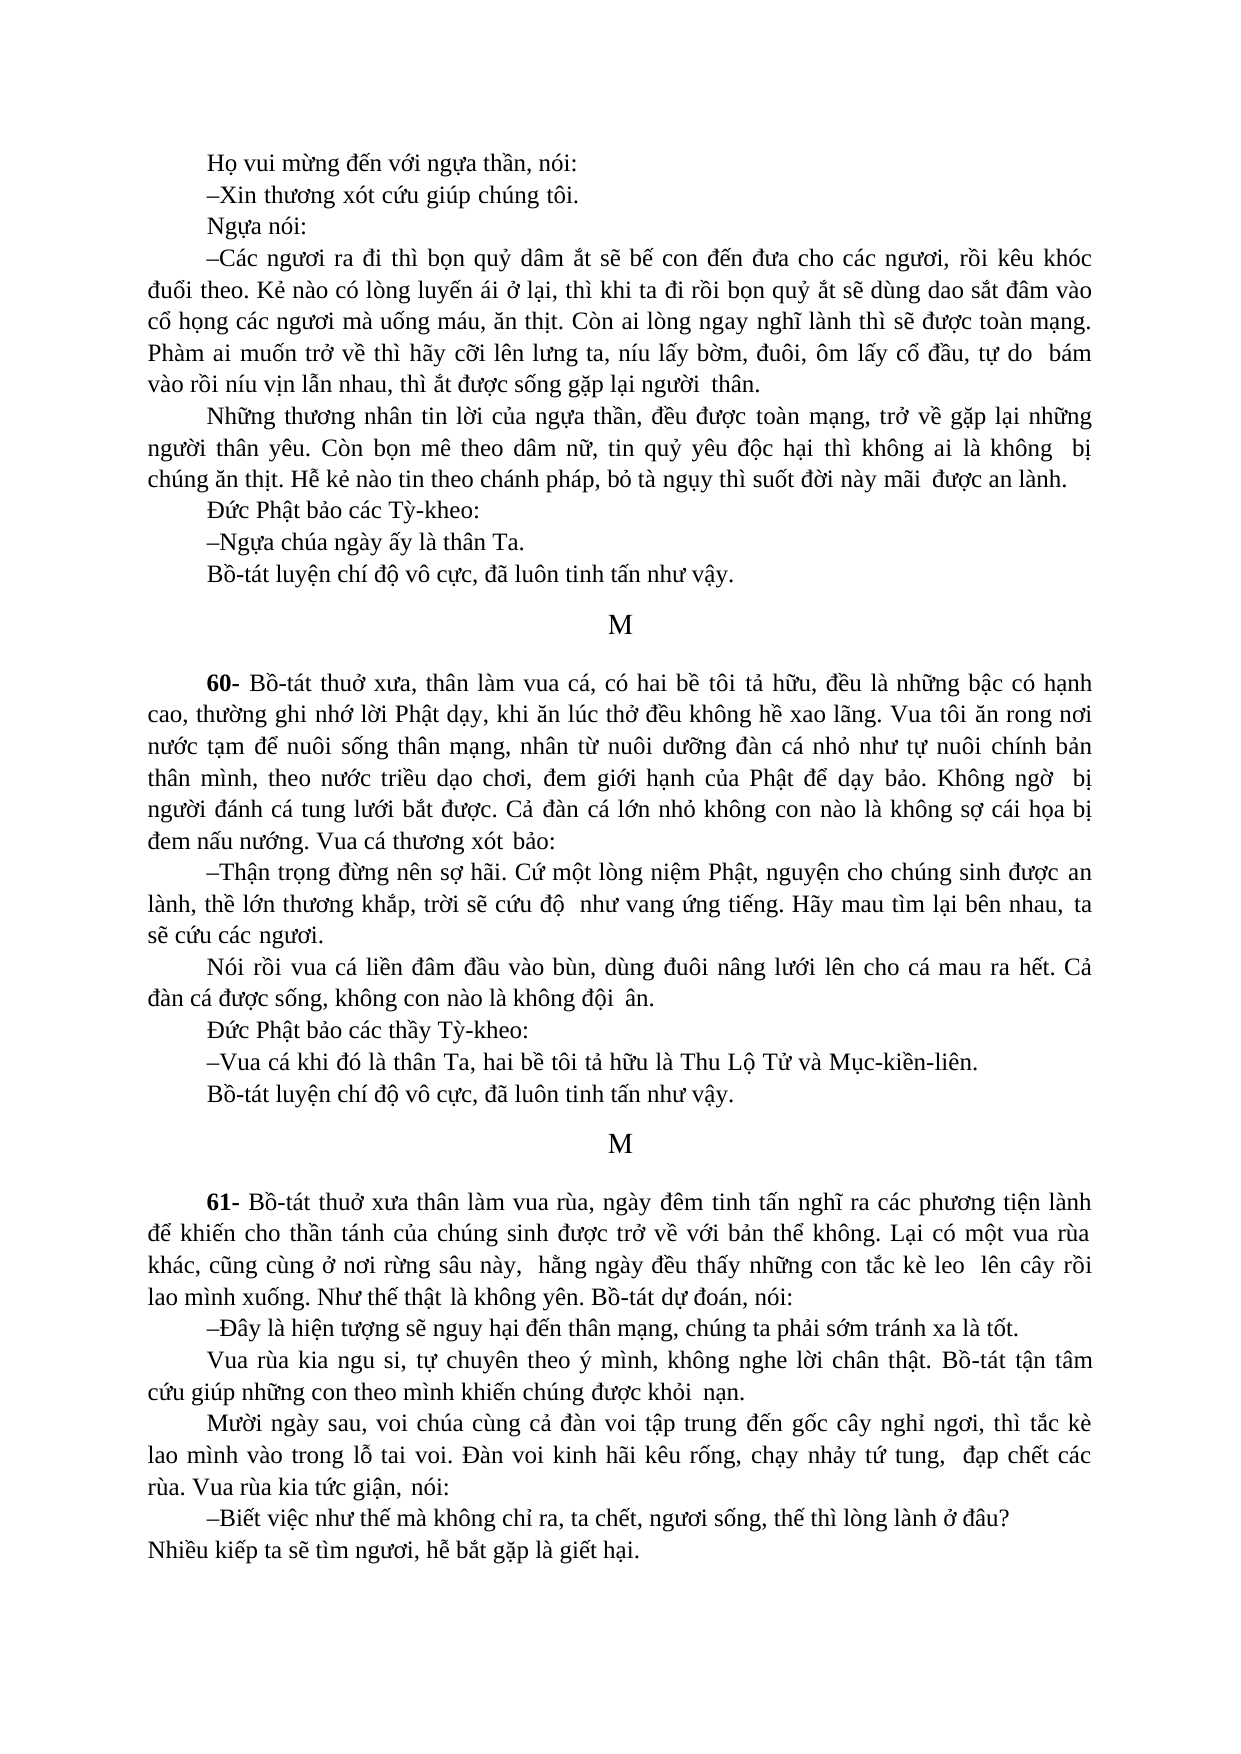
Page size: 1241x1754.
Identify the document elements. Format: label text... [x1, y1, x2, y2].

subtitle  [136, 1134, 1105, 1160]
subtitle  [136, 614, 1105, 641]
text –Thận trọng đừng nên sợ hãi. Cứ một lòng niệm Phật, nguyện cho chúng sinh được an lành, thề lớn thương khắp, trời sẽ cứu độ như vang ứng tiếng. Hãy mau tìm lại bên nhau, ta sẽ cứu các ngươi. [147, 857, 1092, 949]
text Vua rùa kia ngu si, tự chuyên theo ý mình, không nghe lời chân thật. Bồ-tát tận tâm cứu giúp những con theo mình khiến chúng được khỏi nạn. [147, 1345, 1093, 1405]
text Bồ-tát luyện chí độ vô cực, đã luôn tinh tấn như vậy. [207, 559, 1105, 588]
text –Ngựa chúa ngày ấy là thân Ta. [207, 527, 1105, 556]
text Mười ngày sau, voi chúa cùng cả đàn voi tập trung đến gốc cây nghỉ ngơi, thì tắc kè lao mình vào trong lỗ tai voi. Đàn voi kinh hãi kêu rống, chạy nhảy tứ tung, đạp chết các rùa. Vua rùa kia tức giận, nói: [147, 1408, 1091, 1500]
text –Các ngươi ra đi thì bọn quỷ dâm ắt sẽ bế con đến đưa cho các ngươi, rồi kêu khóc đuổi theo. Kẻ nào có lòng luyến ái ở lại, thì khi ta đi rồi bọn quỷ ắt sẽ dùng dao sắt đâm vào cổ họng các ngươi mà uống máu, ăn thịt. Còn ai lòng ngay nghĩ lành thì sẽ được toàn mạng. Phàm ai muốn trở về thì hãy cỡi lên lưng ta, níu lấy bờm, đuôi, ôm lấy cổ đầu, tự do bám vào rồi níu vịn lẫn nhau, thì ắt được sống gặp lại người thân. [147, 243, 1092, 398]
list Bồ-tát thuở xưa thân làm vua rùa, ngày đêm tinh tấn nghĩ ra các phương tiện lành để khiến cho thần tánh của chúng sinh được trở về với bản thể không. Lại có một vua rùa khác, cũng cùng ở nơi rừng sâu này, hằng ngày đều thấy những con tắc kè leo lên cây rồi lao mình xuống. Như thế thật là không yên. Bồ-tát dự đoán, nói: [147, 1187, 1092, 1310]
text Nhiều kiếp ta sẽ tìm ngươi, hễ bắt gặp là giết hại. [147, 1535, 1105, 1564]
text –Xin thương xót cứu giúp chúng tôi. Ngựa nói: [207, 180, 580, 240]
text Đức Phật bảo các Tỳ-kheo: [207, 496, 1105, 524]
text –Đây là hiện tượng sẽ nguy hại đến thân mạng, chúng ta phải sớm tránh xa là tốt. [207, 1313, 1105, 1342]
text Đức Phật bảo các thầy Tỳ-kheo: [207, 1015, 1105, 1044]
text Những thương nhân tin lời của ngựa thần, đều được toàn mạng, trở về gặp lại những người thân yêu. Còn bọn mê theo dâm nữ, tin quỷ yêu độc hại thì không ai là không bị chúng ăn thịt. Hễ kẻ nào tin theo chánh pháp, bỏ tà ngụy thì suốt đời này mãi được an lành. [147, 401, 1092, 493]
list Bồ-tát thuở xưa, thân làm vua cá, có hai bề tôi tả hữu, đều là những bậc có hạnh cao, thường ghi nhớ lời Phật dạy, khi ăn lúc thở đều không hề xao lãng. Vua tôi ăn rong nơi nước tạm để nuôi sống thân mạng, nhân từ nuôi dưỡng đàn cá nhỏ như tự nuôi chính bản thân mình, theo nước triều dạo chơi, đem giới hạnh của Phật để dạy bảo. Không ngờ bị người đánh cá tung lưới bắt được. Cả đàn cá lớn nhỏ không con nào là không sợ cái họa bị đem nấu nướng. Vua cá thương xót bảo: [147, 668, 1092, 854]
text Nói rồi vua cá liền đâm đầu vào bùn, dùng đuôi nâng lưới lên cho cá mau ra hết. Cả đàn cá được sống, không con nào là không đội ân. [147, 952, 1092, 1012]
text –Vua cá khi đó là thân Ta, hai bề tôi tả hữu là Thu Lộ Tử và Mục-kiền-liên. Bồ-tát luyện chí độ vô cực, đã luôn tinh tấn như vậy. [207, 1047, 980, 1108]
text –Biết việc như thế mà không chỉ ra, ta chết, ngươi sống, thế thì lòng lành ở đâu? [207, 1503, 1105, 1532]
text Họ vui mừng đến với ngựa thần, nói: [207, 148, 1105, 176]
